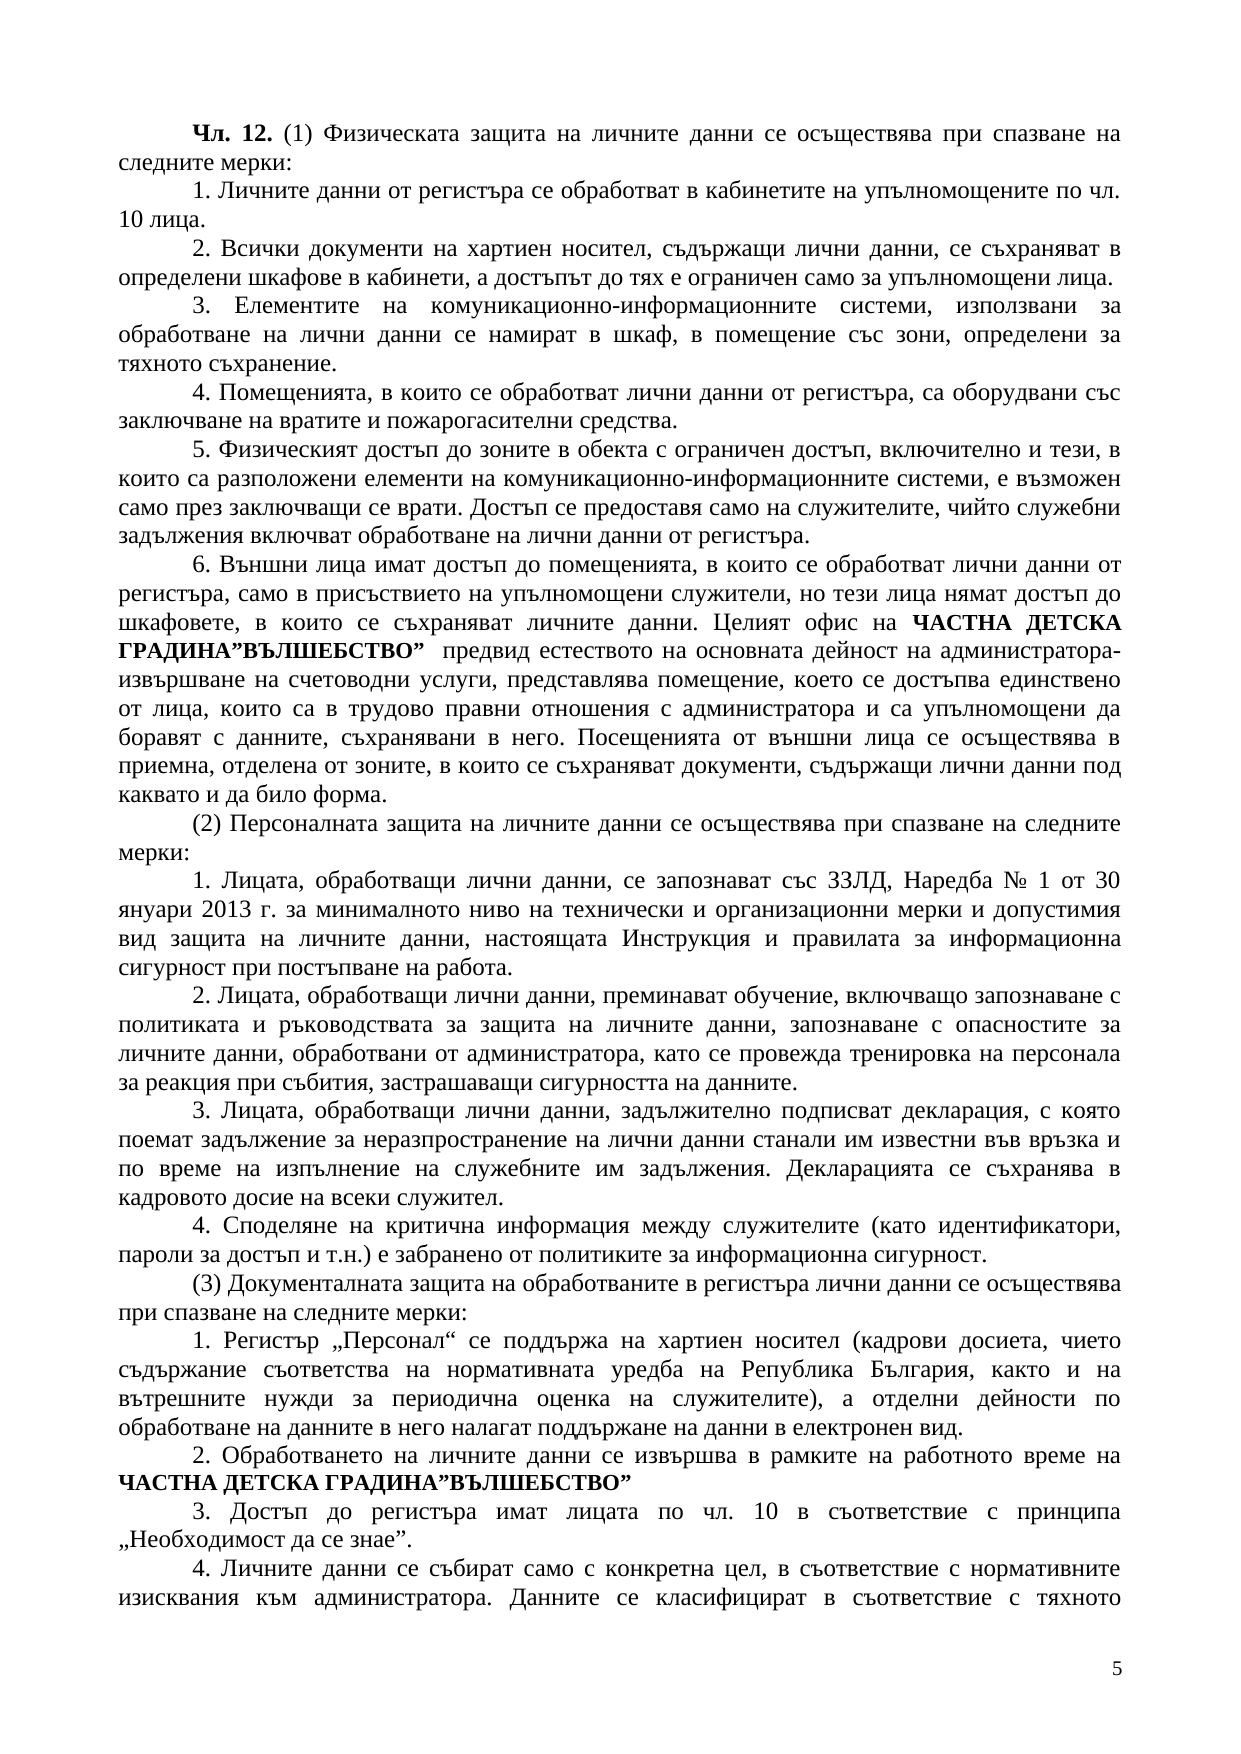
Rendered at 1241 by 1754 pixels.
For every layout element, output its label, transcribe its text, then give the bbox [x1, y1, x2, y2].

text 6. Външни лица имат достъп до помещенията, в които се обработват лични данни от регистъра, само в присъствието на упълномощени служители, но тези лица нямат достъп до шкафовете, в които се съхраняват личните данни. Целият офис на ЧАСТНА ДЕТСКА ГРАДИНА”ВЪЛШЕБСТВО” предвид естеството на основната дейност на администратора- извършване на счетоводни услуги, представлява помещение, което се достъпва единствено от лица, които са в трудово правни отношения с администратора и са упълномощени да боравят с данните, съхранявани в него. Посещенията от външни лица се осъществява в приемна, отделена от зоните, в които се съхраняват документи, съдържащи лични данни под каквато и да било форма. [118, 549, 1122, 808]
text Чл. 12. (1) Физическата защита на личните данни се осъществява при спазване на следните мерки: [118, 118, 1122, 176]
text 2. Обработването на личните данни се извършва в рамките на работното време на ЧАСТНА ДЕТСКА ГРАДИНА”ВЪЛШЕБСТВО” [118, 1441, 1122, 1496]
text (3) Документалната защита на обработваните в регистъра лични данни се осъществява при спазване на следните мерки: [118, 1268, 1122, 1326]
text 3. Достъп до регистъра имат лицата по чл. 10 в съответствие с принципа „Необходимост да се знае”. [118, 1496, 1122, 1553]
text 4. Помещенията, в които се обработват лични данни от регистъра, са оборудвани със заключване на вратите и пожарогасителни средства. [118, 377, 1122, 434]
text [118, 1553, 1122, 1611]
text 3. Лицата, обработващи лични данни, задължително подписват декларация, с която поемат задължение за неразпространение на лични данни станали им известни във връзка и по време на изпълнение на служебните им задължения. Декларацията се съхранява в кадровото досие на всеки служител. [118, 1096, 1122, 1211]
text 5. Физическият достъп до зоните в обекта с ограничен достъп, включително и тези, в които са разположени елементи на комуникационно-информационните системи, е възможен само през заключващи се врати. Достъп се предоставя само на служителите, чийто служебни задължения включват обработване на лични данни от регистъра. [118, 434, 1122, 549]
text 1. Лицата, обработващи лични данни, се запознават със ЗЗЛД, Наредба № 1 от 30 януари 2013 г. за минималното ниво на технически и организационни мерки и допустимия вид защита на личните данни, настоящата Инструкция и правилата за информационна сигурност при постъпване на работа. [118, 866, 1122, 981]
text 1. Личните данни от регистъра се обработват в кабинетите на упълномощените по чл. 10 лица. [118, 176, 1122, 233]
text 3. Елементите на комуникационно-информационните системи, използвани за обработване на лични данни се намират в шкаф, в помещение със зони, определени за тяхното съхранение. [118, 291, 1122, 377]
text 2. Лицата, обработващи лични данни, преминават обучение, включващо запознаване с политиката и ръководствата за защита на личните данни, запознаване с опасностите за личните данни, обработвани от администратора, като се провежда тренировка на персонала за реакция при събития, застрашаващи сигурността на данните. [118, 981, 1122, 1096]
text (2) Персоналната защита на личните данни се осъществява при спазване на следните мерки: [118, 808, 1122, 866]
text 1. Регистър „Персонал“ се поддържа на хартиен носител (кадрови досиета, чието съдържание съответства на нормативната уредба на Република България, както и на вътрешните нужди за периодична оценка на служителите), а отделни дейности по обработване на данните в него налагат поддържане на данни в електронен вид. [118, 1326, 1122, 1441]
text 4. Споделяне на критична информация между служителите (като идентификатори, пароли за достъп и т.н.) е забранено от политиките за информационна сигурност. [118, 1211, 1122, 1268]
text 2. Всички документи на хартиен носител, съдържащи лични данни, се съхраняват в определени шкафове в кабинети, а достъпът до тях е ограничен само за упълномощени лица. [118, 233, 1122, 291]
